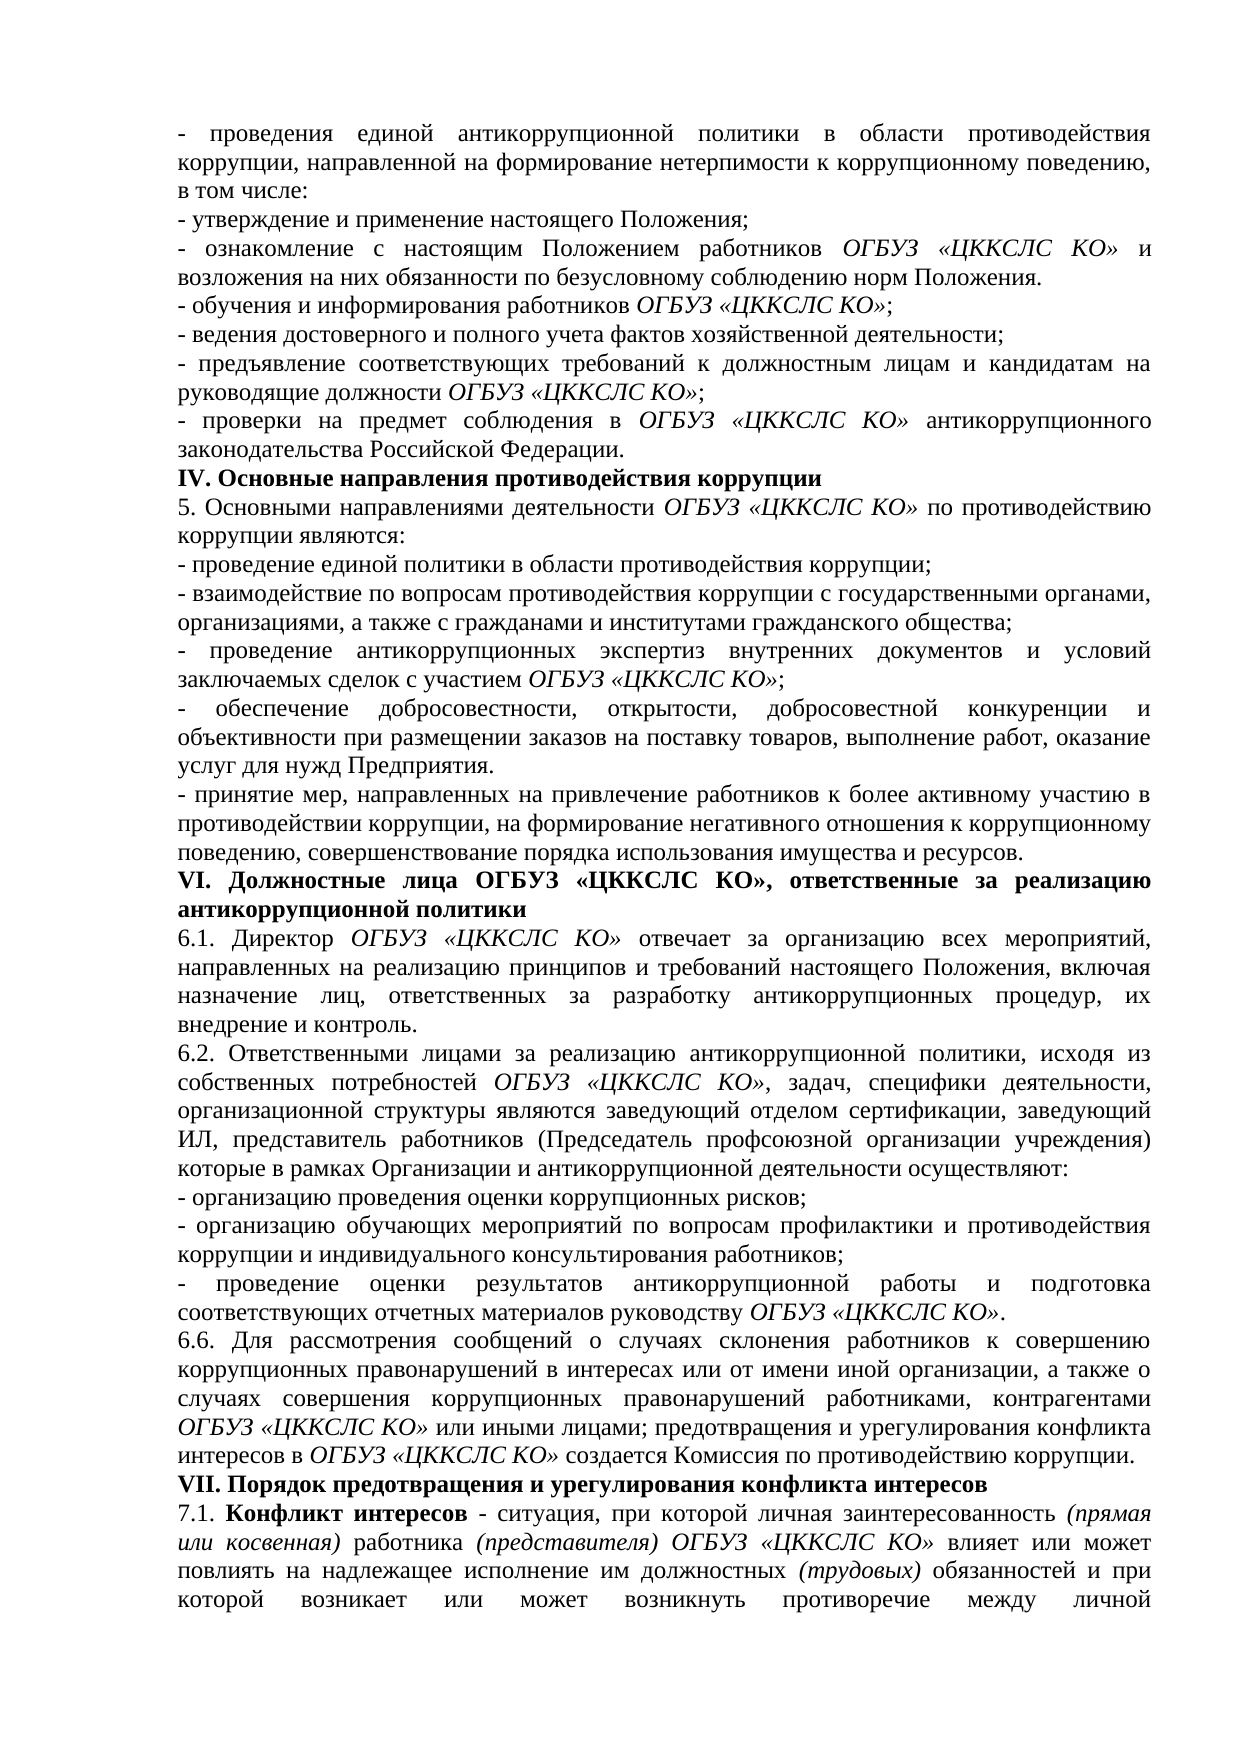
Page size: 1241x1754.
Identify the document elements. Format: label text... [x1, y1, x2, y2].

text - организацию проведения оценки коррупционных рисков; [177, 1182, 1152, 1211]
text 6.1. Директор ОГБУЗ «ЦККСЛС КО» отвечает за организацию всех мероприятий, направленных на реализацию принципов и требований настоящего Положения, включая назначение лиц, ответственных за разработку антикоррупционных процедур, их внедрение и контроль. [177, 923, 1152, 1038]
text - проведение оценки результатов антикоррупционной работы и подготовка соответствующих отчетных материалов руководству ОГБУЗ «ЦККСЛС КО». [177, 1268, 1152, 1326]
text - проведение единой политики в области противодействия коррупции; [177, 549, 1152, 578]
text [177, 1498, 1152, 1613]
text - обеспечение добросовестности, открытости, добросовестной конкуренции и объективности при размещении заказов на поставку товаров, выполнение работ, оказание услуг для нужд Предприятия. [177, 693, 1152, 779]
text - организацию обучающих мероприятий по вопросам профилактики и противодействия коррупции и индивидуального консультирования работников; [177, 1211, 1152, 1268]
text - предъявление соответствующих требований к должностным лицам и кандидатам на руководящие должности ОГБУЗ «ЦККСЛС КО»; [177, 348, 1152, 406]
text - взаимодействие по вопросам противодействия коррупции с государственными органами, организациями, а также с гражданами и институтами гражданского общества; [177, 578, 1152, 636]
text IV. Основные направления противодействия коррупции [177, 463, 1152, 492]
text VII. Порядок предотвращения и урегулирования конфликта интересов [177, 1469, 1152, 1498]
text - обучения и информирования работников ОГБУЗ «ЦККСЛС КО»; [177, 291, 1152, 319]
text - ведения достоверного и полного учета фактов хозяйственной деятельности; [177, 319, 1152, 348]
text - проведение антикоррупционных экспертиз внутренних документов и условий заключаемых сделок с участием ОГБУЗ «ЦККСЛС КО»; [177, 636, 1152, 693]
text - проверки на предмет соблюдения в ОГБУЗ «ЦККСЛС КО» антикоррупционного законодательства Российской Федерации. [177, 406, 1152, 463]
text - принятие мер, направленных на привлечение работников к более активному участию в противодействии коррупции, на формирование негативного отношения к коррупционному поведению, совершенствование порядка использования имущества и ресурсов. [177, 779, 1152, 866]
text - утверждение и применение настоящего Положения; [177, 204, 1152, 233]
text 5. Основными направлениями деятельности ОГБУЗ «ЦККСЛС КО» по противодействию коррупции являются: [177, 492, 1152, 549]
text 6.6. Для рассмотрения сообщений о случаях склонения работников к совершению коррупционных правонарушений в интересах или от имени иной организации, а также о случаях совершения коррупционных правонарушений работниками, контрагентами ОГБУЗ «ЦККСЛС КО» или иными лицами; предотвращения и урегулирования конфликта интересов в ОГБУЗ «ЦККСЛС КО» создается Комиссия по противодействию коррупции. [177, 1326, 1152, 1469]
text 6.2. Ответственными лицами за реализацию антикоррупционной политики, исходя из собственных потребностей ОГБУЗ «ЦККСЛС КО», задач, специфики деятельности, организационной структуры являются заведующий отделом сертификации, заведующий ИЛ, представитель работников (Председатель профсоюзной организации учреждения) которые в рамках Организации и антикоррупционной деятельности осуществляют: [177, 1038, 1152, 1182]
text VI. Должностные лица ОГБУЗ «ЦККСЛС КО», ответственные за реализацию антикоррупционной политики [177, 866, 1152, 923]
text - проведения единой антикоррупционной политики в области противодействия коррупции, направленной на формирование нетерпимости к коррупционному поведению, в том числе: [177, 118, 1152, 204]
text - ознакомление с настоящим Положением работников ОГБУЗ «ЦККСЛС КО» и возложения на них обязанности по безусловному соблюдению норм Положения. [177, 233, 1152, 291]
